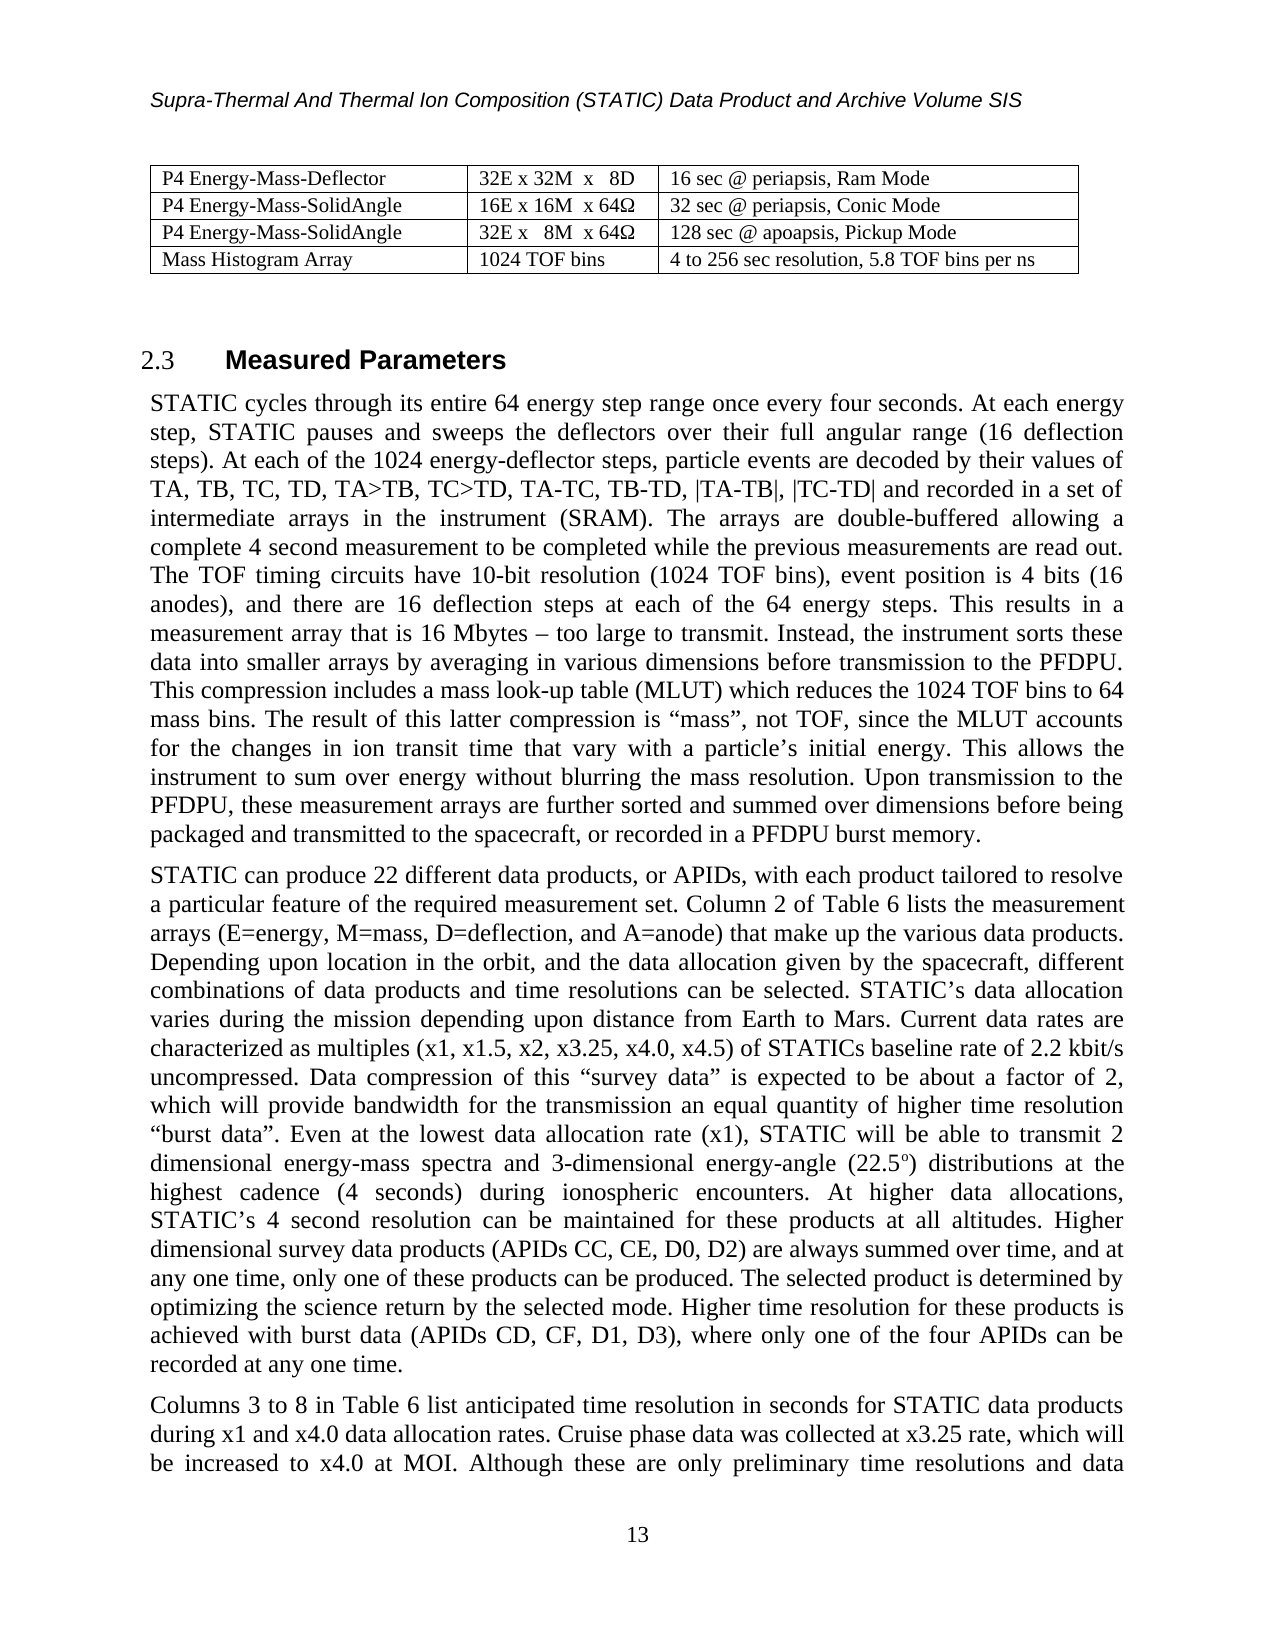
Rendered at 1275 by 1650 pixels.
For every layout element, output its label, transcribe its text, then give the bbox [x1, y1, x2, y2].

table_cell 32E x 32M x 8D [468, 166, 658, 192]
table_cell 32E x 8M x 64Ω [468, 220, 658, 246]
table_cell Mass Histogram Array [151, 247, 467, 273]
table_cell P4 Energy-Mass-Deflector [151, 166, 467, 192]
table_cell 16 sec @ periapsis, Ram Mode [659, 166, 1078, 192]
text STATIC can produce 22 different data products, or APIDs, with each product tailored to resolve a particular feature of the required measurement set. Column 2 of Table 6 lists the measurement arrays (E=energy, M=mass, D=deflection, and A=anode) that make up the various data products. Depending upon location in the orbit, and the data allocation given by the spacecraft, different combinations of data products and time resolutions can be selected. STATIC’s data allocation varies during the mission depending upon distance from Earth to Mars. Current data rates are characterized as multiples (x1, x1.5, x2, x3.25, x4.0, x4.5) of STATICs baseline rate of 2.2 kbit/s uncompressed. Data compression of this “survey data” is expected to be about a factor of 2, which will provide bandwidth for the transmission an equal quantity of higher time resolution “burst data”. Even at the lowest data allocation rate (x1), STATIC will be able to transmit 2 dimensional energy-mass spectra and 3-dimensional energy-angle (22.5o) distributions at the highest cadence (4 seconds) during ionospheric encounters. At higher data allocations, STATIC’s 4 second resolution can be maintained for these products at all altitudes. Higher dimensional survey data products (APIDs CC, CE, D0, D2) are always summed over time, and at any one time, only one of these products can be produced. The selected product is determined by optimizing the science return by the selected mode. Higher time resolution for these products is achieved with burst data (APIDs CD, CF, D1, D3), where only one of the four APIDs can be recorded at any one time. [150, 860, 1125, 1378]
table_cell 16E x 16M x 64Ω [468, 193, 658, 219]
table_cell 128 sec @ apoapsis, Pickup Mode [659, 220, 1078, 246]
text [150, 1390, 1125, 1477]
table_cell P4 Energy-Mass-SolidAngle [151, 193, 467, 219]
subtitle Measured Parameters [141, 344, 1125, 375]
text STATIC cycles through its entire 64 energy step range once every four seconds. At each energy step, STATIC pauses and sweeps the deflectors over their full angular range (16 deflection steps). At each of the 1024 energy-deflector steps, particle events are decoded by their values of TA, TB, TC, TD, TA>TB, TC>TD, TA-TC, TB-TD, |TA-TB|, |TC-TD| and recorded in a set of intermediate arrays in the instrument (SRAM). The arrays are double-buffered allowing a complete 4 second measurement to be completed while the previous measurements are read out. The TOF timing circuits have 10-bit resolution (1024 TOF bins), event position is 4 bits (16 anodes), and there are 16 deflection steps at each of the 64 energy steps. This results in a measurement array that is 16 Mbytes – too large to transmit. Instead, the instrument sorts these data into smaller arrays by averaging in various dimensions before transmission to the PFDPU. This compression includes a mass look-up table (MLUT) which reduces the 1024 TOF bins to 64 mass bins. The result of this latter compression is “mass”, not TOF, since the MLUT accounts for the changes in ion transit time that vary with a particle’s initial energy. This allows the instrument to sum over energy without blurring the mass resolution. Upon transmission to the PFDPU, these measurement arrays are further sorted and summed over dimensions before being packaged and transmitted to the spacecraft, or recorded in a PFDPU burst memory. [150, 388, 1125, 848]
table_cell 1024 TOF bins [468, 247, 658, 273]
table_cell 4 to 256 sec resolution, 5.8 TOF bins per ns [659, 247, 1078, 273]
table_cell 32 sec @ periapsis, Conic Mode [659, 193, 1078, 219]
table_cell P4 Energy-Mass-SolidAngle [151, 220, 467, 246]
